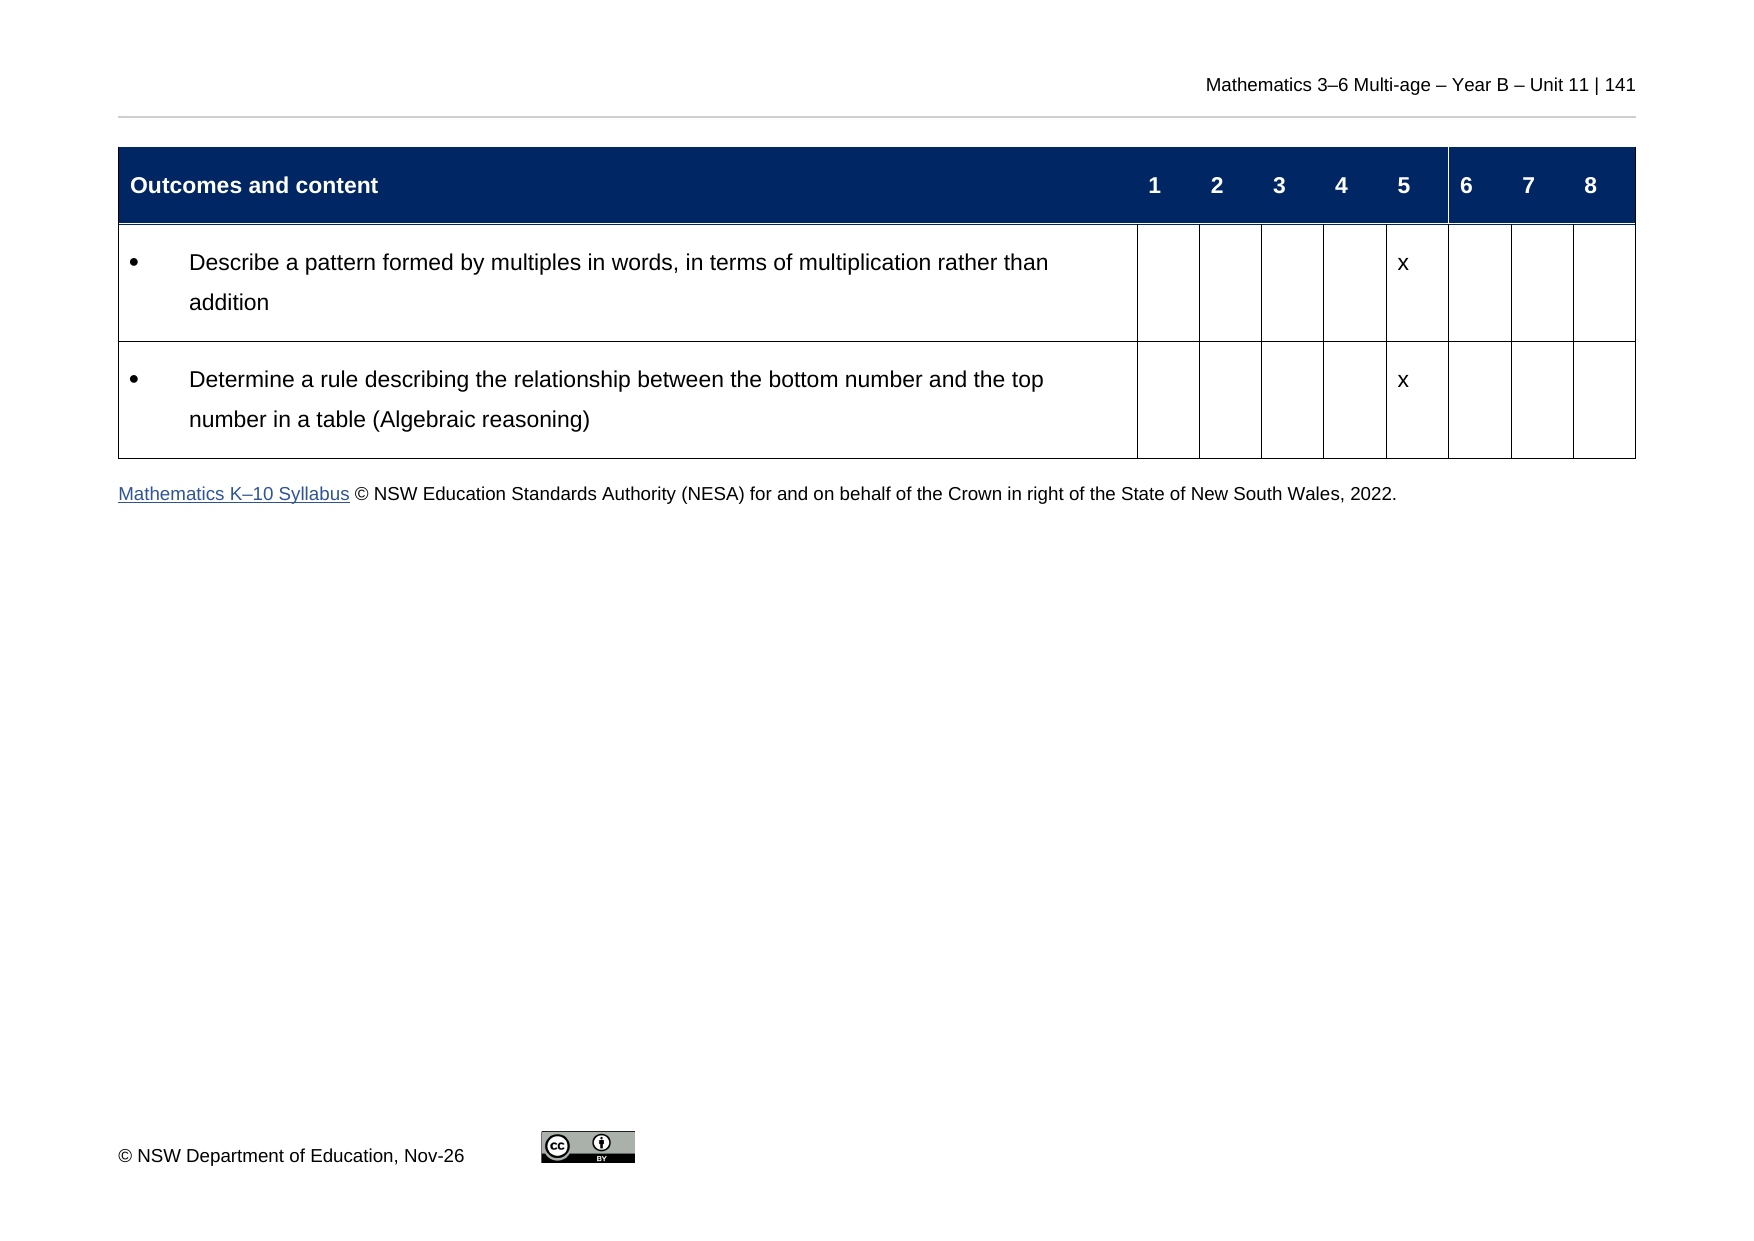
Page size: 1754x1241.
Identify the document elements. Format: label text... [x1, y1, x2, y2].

table_cell [1138, 225, 1199, 341]
table_cell [1574, 342, 1635, 457]
table_header Outcomes and content [119, 147, 1137, 223]
table_cell x [1387, 225, 1448, 341]
table_header 8 [1573, 147, 1635, 223]
table_header 3 [1262, 147, 1324, 223]
table_header 7 [1511, 147, 1573, 223]
table_header 6 [1449, 147, 1511, 223]
table_cell [1449, 342, 1511, 457]
table_cell [1512, 225, 1573, 341]
table_cell [1262, 342, 1323, 457]
table_cell [1200, 225, 1261, 341]
table_cell [1512, 342, 1573, 457]
picture [541, 1131, 635, 1163]
table_header 2 [1199, 147, 1262, 223]
table_cell Determine a rule describing the relationship between the bottom number and the top number in a table (Algebraic reasoning) [119, 342, 1137, 457]
table_header 4 [1324, 147, 1386, 223]
table_header 1 [1137, 147, 1199, 223]
table_cell Describe a pattern formed by multiples in words, in terms of multiplication rather than addition [119, 225, 1137, 341]
table_cell [1200, 342, 1261, 457]
table_cell [1449, 225, 1511, 341]
table_cell [1138, 342, 1199, 457]
table_cell [1262, 225, 1323, 341]
table_cell [1324, 342, 1386, 457]
table_header 5 [1386, 147, 1448, 223]
table_cell x [1387, 342, 1448, 457]
table_cell [1324, 225, 1386, 341]
text Mathematics K–10 Syllabus © NSW Education Standards Authority (NESA) for and on behalf of the Crown in right of the State of New South Wales, 2022. [118, 483, 1636, 504]
table_cell [1574, 225, 1635, 341]
